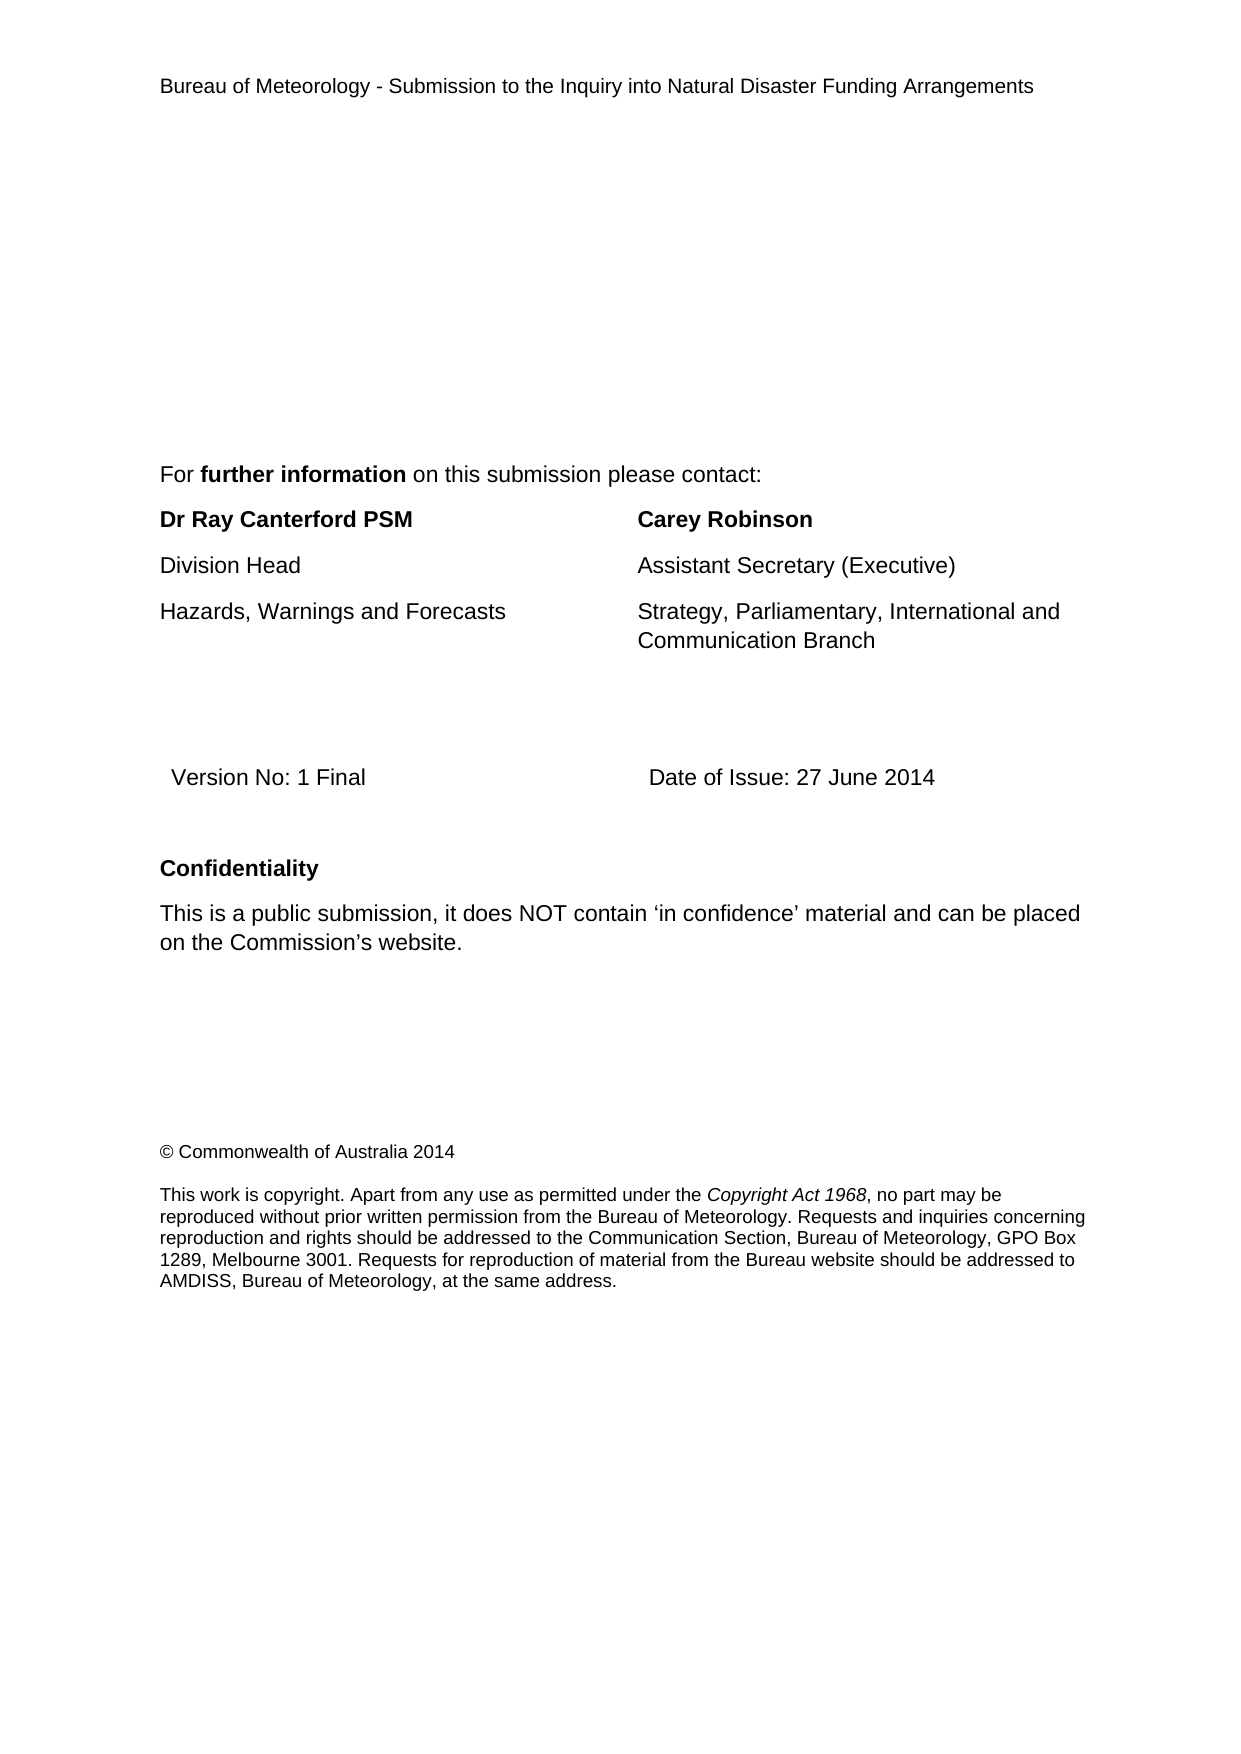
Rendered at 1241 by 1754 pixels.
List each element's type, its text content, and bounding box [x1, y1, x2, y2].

text Confidentiality [159, 855, 1093, 881]
table_header Carey Robinson Assistant Secretary (Executive) Strategy, Parliamentary, International and Communication Branch [626, 490, 1104, 701]
text This is a public submission, it does NOT contain ‘in confidence’ material and can be placed on the Commission’s website. [159, 900, 1093, 956]
text © Commonwealth of Australia 2014 [159, 1141, 1093, 1162]
table_header Dr Ray Canterford PSM Division Head Hazards, Warnings and Forecasts [148, 490, 626, 701]
text For further information on this submission please contact: [159, 461, 1093, 487]
text This work is copyright. Apart from any use as permitted under the Copyright Act 1968, no part may be reproduced without prior written permission from the Bureau of Meteorology. Requests and inquiries concerning reproduction and rights should be addressed to the Communication Section, Bureau of Meteorology, GPO Box 1289, Melbourne 3001. Requests for reproduction of material from the Bureau website should be addressed to AMDISS, Bureau of Meteorology, at the same address. [159, 1184, 1093, 1292]
table_header Date of Issue: 27 June 2014 [637, 747, 1115, 792]
table_header Version No: 1 Final [160, 747, 637, 792]
